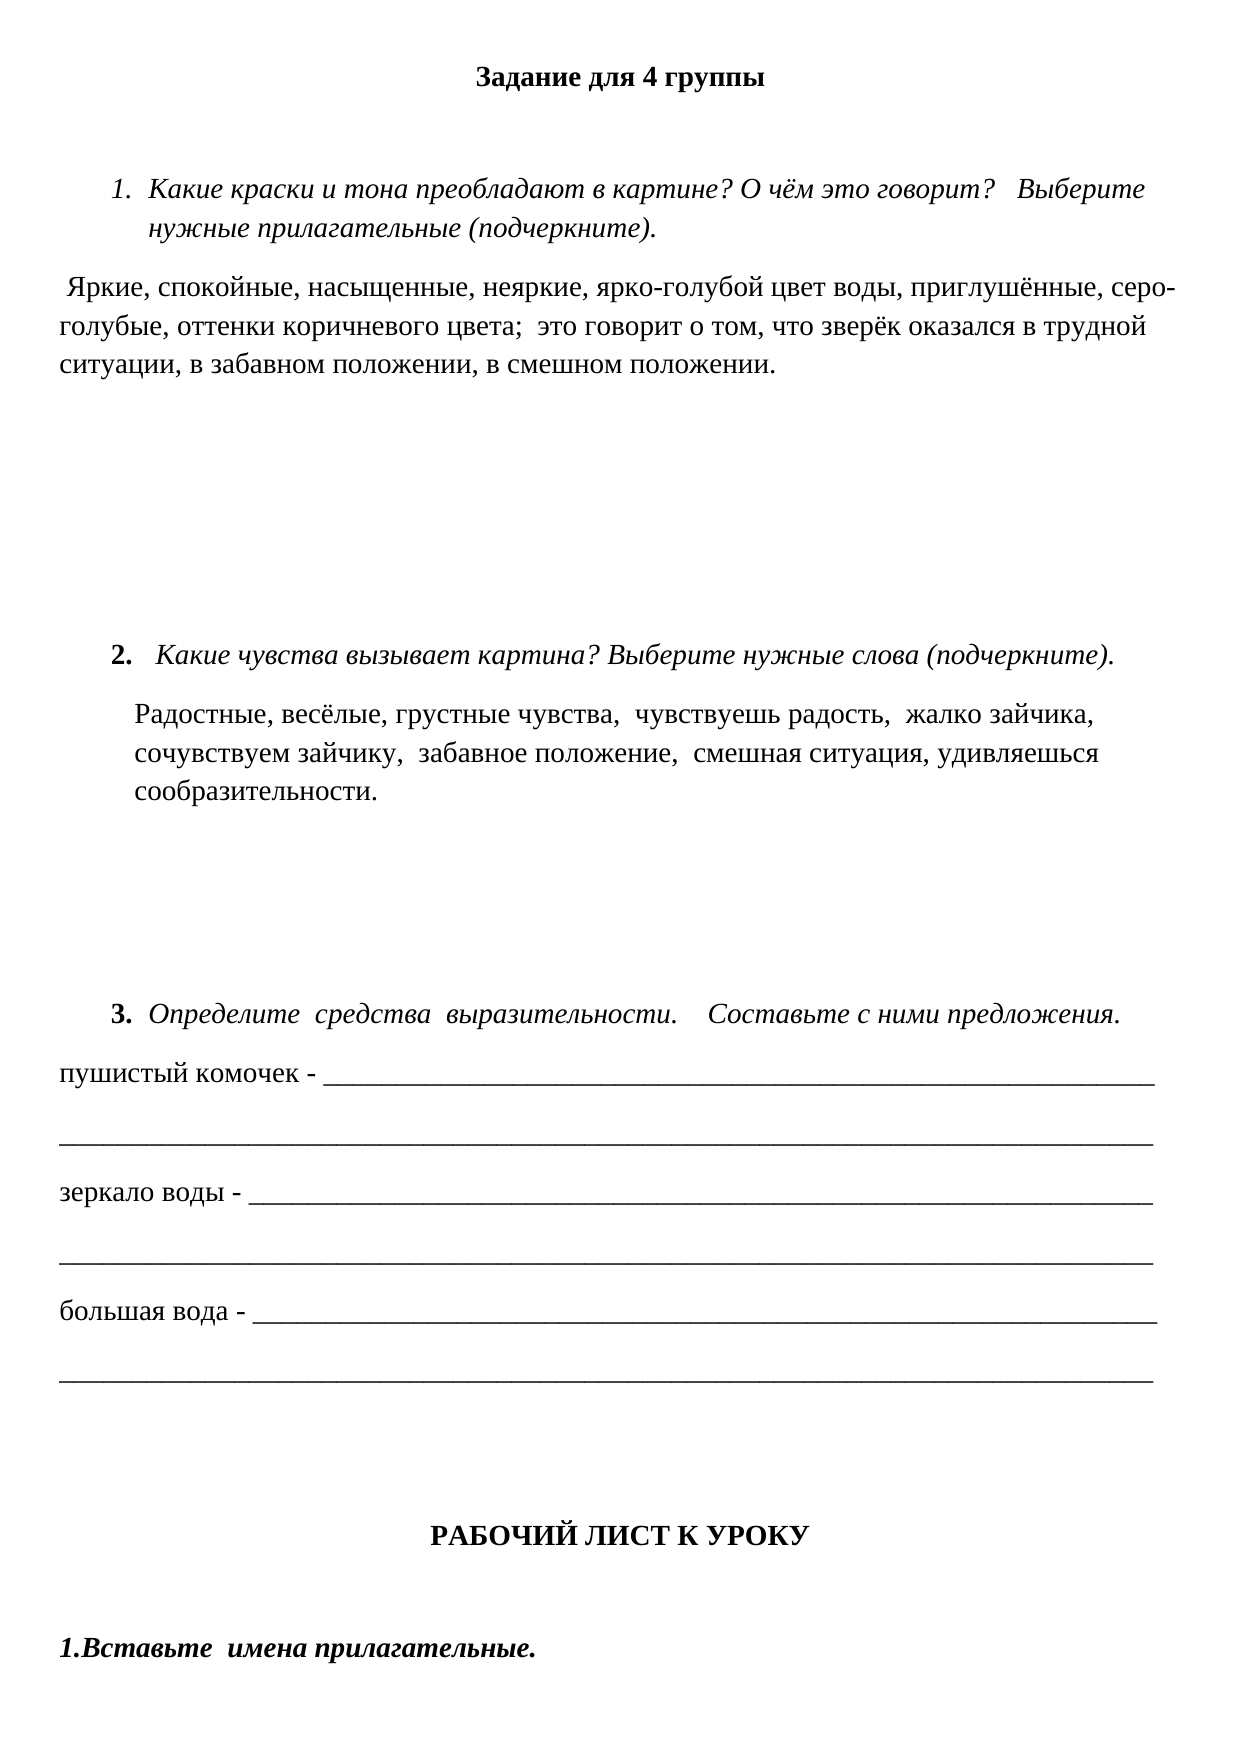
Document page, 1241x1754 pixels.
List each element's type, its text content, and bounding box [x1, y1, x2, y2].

text ___________________________________________________________________________ [59, 1115, 1181, 1148]
text Радостные, весёлые, грустные чувства, чувствуешь радость, жалко зайчика, сочувствуем зайчику, забавное положение, смешная ситуация, удивляешься сообразительности. [134, 696, 1181, 807]
text большая вода - ______________________________________________________________ [59, 1293, 1181, 1327]
text Яркие, спокойные, насыщенные, неяркие, ярко-голубой цвет воды, приглушённые, серо-голубые, оттенки коричневого цвета; это говорит о том, что зверёк оказался в трудной ситуации, в забавном положении, в смешном положении. [59, 269, 1181, 380]
text пушистый комочек - _________________________________________________________ [59, 1056, 1181, 1089]
text 1.Вставьте имена прилагательные. [59, 1630, 1181, 1664]
text Задание для 4 группы [59, 59, 1181, 93]
text ___________________________________________________________________________ [59, 1352, 1181, 1386]
text РАБОЧИЙ ЛИСТ К УРОКУ [59, 1518, 1181, 1551]
list Какие краски и тона преобладают в картине? О чём это говорит? Выберите нужные прилагательные (подчеркните). [111, 171, 1181, 243]
text зеркало воды - ______________________________________________________________ [59, 1174, 1181, 1208]
text ___________________________________________________________________________ [59, 1234, 1181, 1267]
list Какие чувства вызывает картина? Выберите нужные слова (подчеркните). [111, 637, 1181, 671]
list Определите средства выразительности. Составьте с ними предложения. [111, 996, 1181, 1030]
